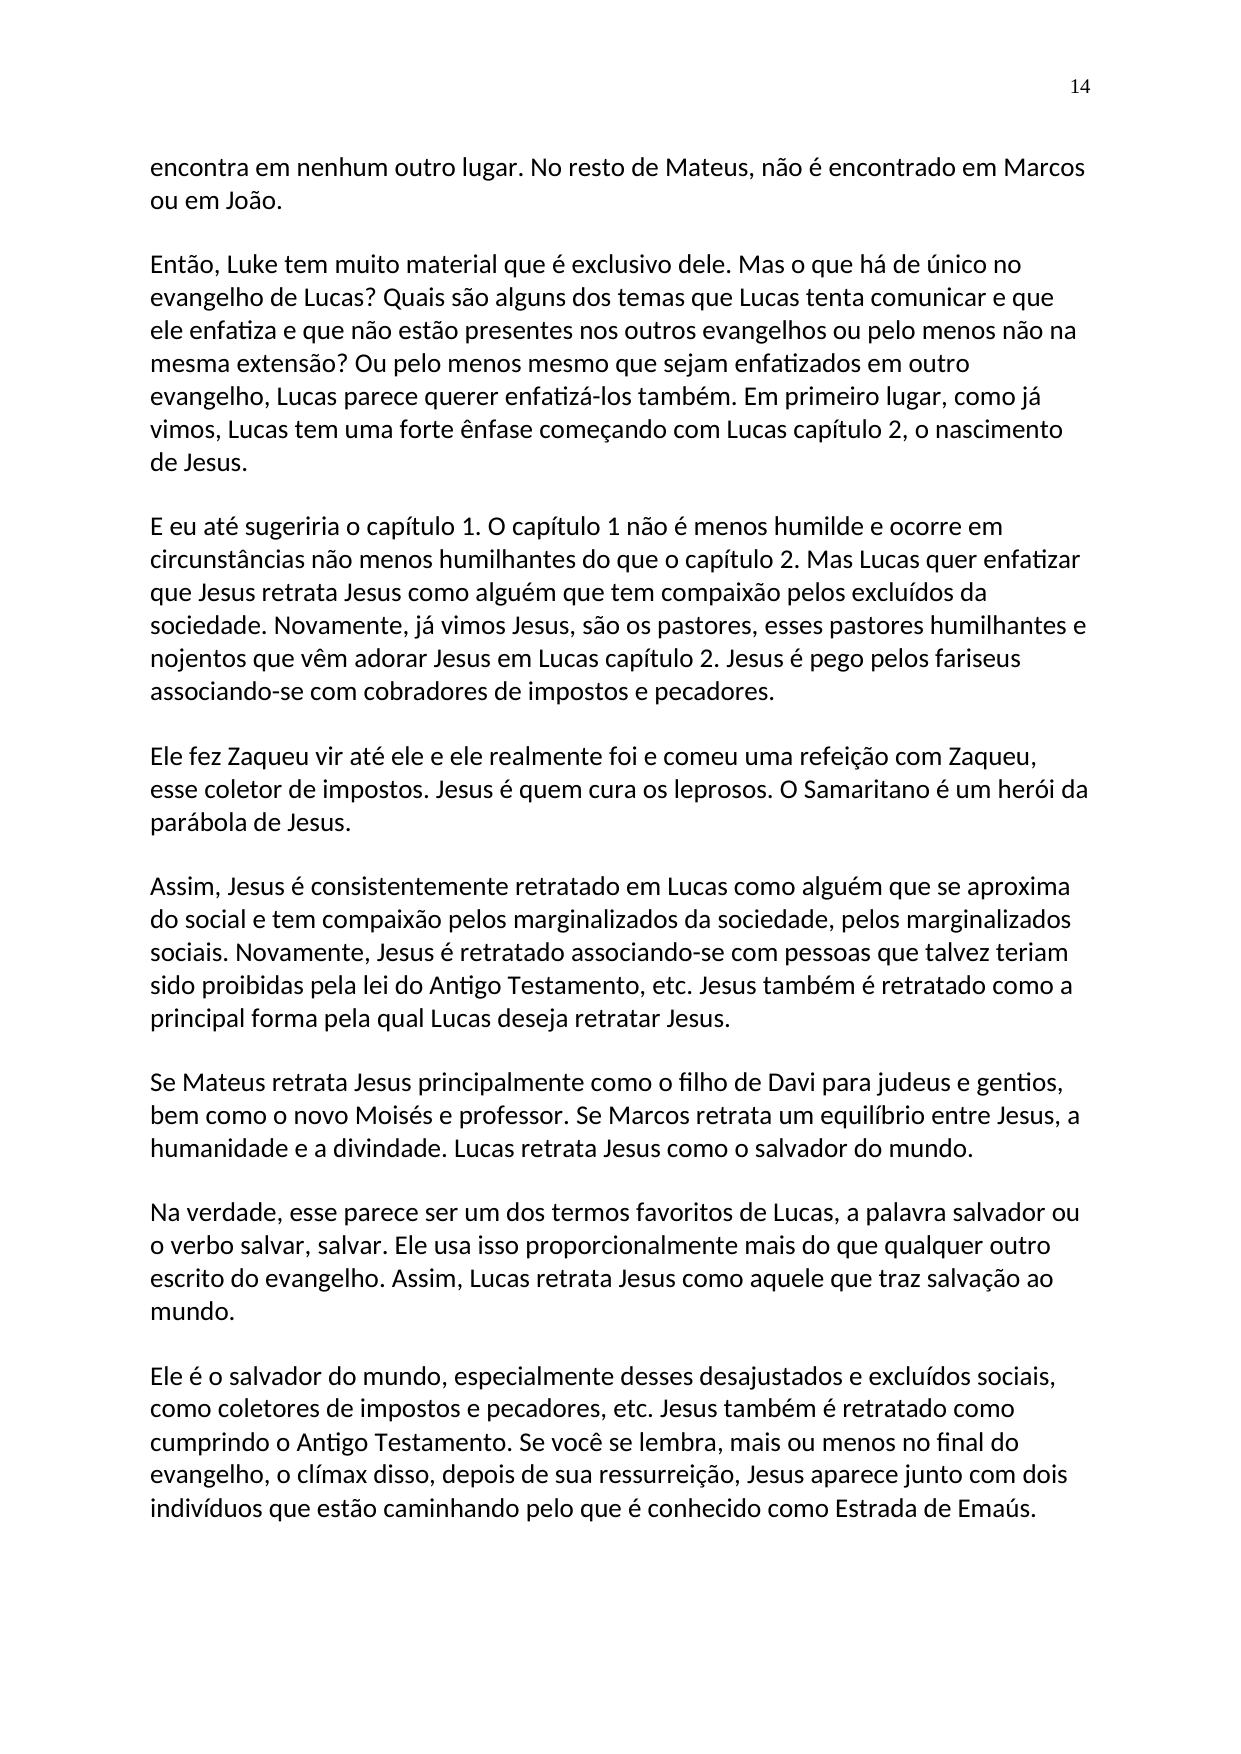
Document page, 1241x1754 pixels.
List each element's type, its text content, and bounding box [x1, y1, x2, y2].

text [150, 150, 1090, 216]
text E eu até sugeriria o capítulo 1. O capítulo 1 não é menos humilde e ocorre em circunstâncias não menos humilhantes do que o capítulo 2. Mas Lucas quer enfatizar que Jesus retrata Jesus como alguém que tem compaixão pelos excluídos da sociedade. Novamente, já vimos Jesus, são os pastores, esses pastores humilhantes e nojentos que vêm adorar Jesus em Lucas capítulo 2. Jesus é pego pelos fariseus associando-se com cobradores de impostos e pecadores. [150, 509, 1090, 708]
text Se Mateus retrata Jesus principalmente como o filho de Davi para judeus e gentios, bem como o novo Moisés e professor. Se Marcos retrata um equilíbrio entre Jesus, a humanidade e a divindade. Lucas retrata Jesus como o salvador do mundo. [150, 1065, 1090, 1164]
text Então, Luke tem muito material que é exclusivo dele. Mas o que há de único no evangelho de Lucas? Quais são alguns dos temas que Lucas tenta comunicar e que ele enfatiza e que não estão presentes nos outros evangelhos ou pelo menos não na mesma extensão? Ou pelo menos mesmo que sejam enfatizados em outro evangelho, Lucas parece querer enfatizá-los também. Em primeiro lugar, como já vimos, Lucas tem uma forte ênfase começando com Lucas capítulo 2, o nascimento de Jesus. [150, 247, 1090, 478]
text Assim, Jesus é consistentemente retratado em Lucas como alguém que se aproxima do social e tem compaixão pelos marginalizados da sociedade, pelos marginalizados sociais. Novamente, Jesus é retratado associando-se com pessoas que talvez teriam sido proibidas pela lei do Antigo Testamento, etc. Jesus também é retratado como a principal forma pela qual Lucas deseja retratar Jesus. [150, 869, 1090, 1034]
text Ele é o salvador do mundo, especialmente desses desajustados e excluídos sociais, como coletores de impostos e pecadores, etc. Jesus também é retratado como cumprindo o Antigo Testamento. Se você se lembra, mais ou menos no final do evangelho, o clímax disso, depois de sua ressurreição, Jesus aparece junto com dois indivíduos que estão caminhando pelo que é conhecido como Estrada de Emaús. [150, 1359, 1090, 1524]
text Na verdade, esse parece ser um dos termos favoritos de Lucas, a palavra salvador ou o verbo salvar, salvar. Ele usa isso proporcionalmente mais do que qualquer outro escrito do evangelho. Assim, Lucas retrata Jesus como aquele que traz salvação ao mundo. [150, 1195, 1090, 1327]
text Ele fez Zaqueu vir até ele e ele realmente foi e comeu uma refeição com Zaqueu, esse coletor de impostos. Jesus é quem cura os leprosos. O Samaritano é um herói da parábola de Jesus. [150, 739, 1090, 838]
